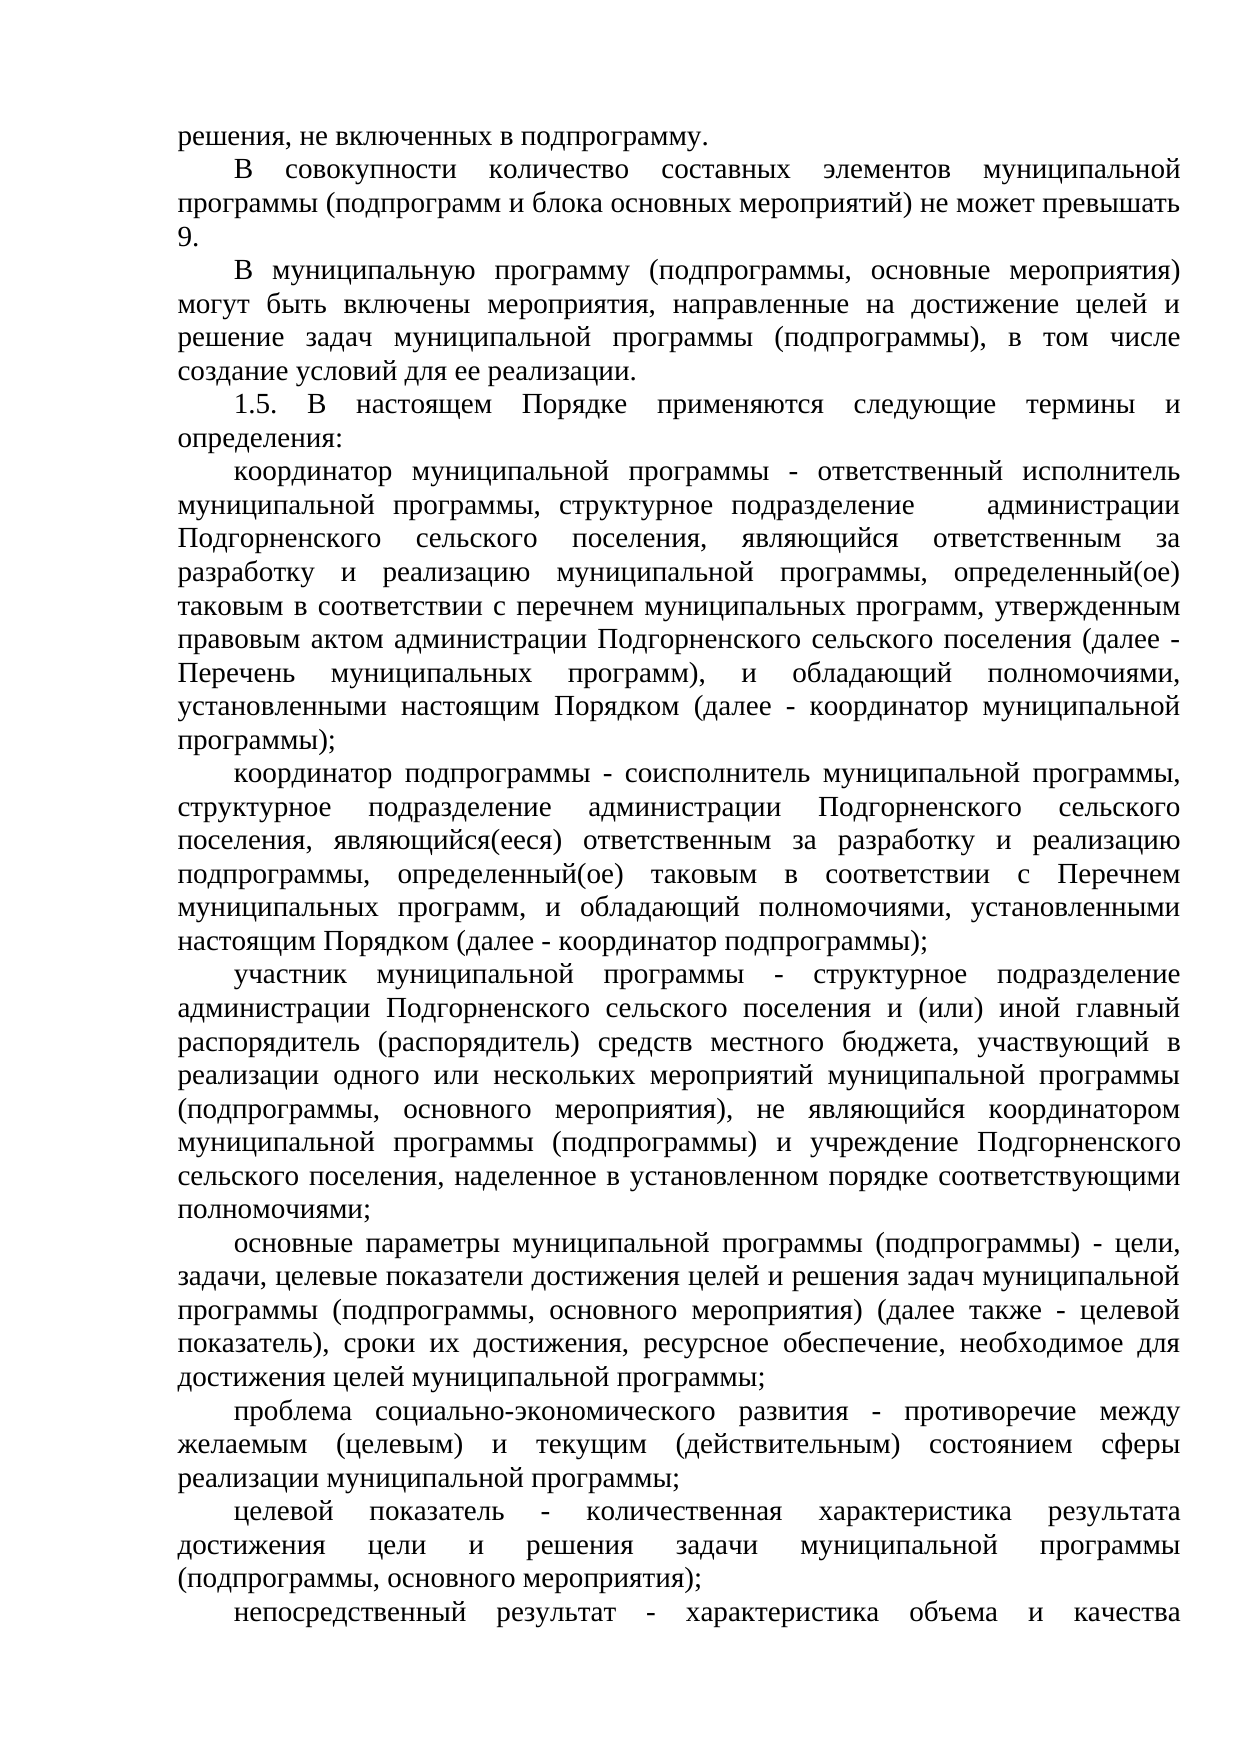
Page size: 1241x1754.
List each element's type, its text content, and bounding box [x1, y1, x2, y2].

text координатор подпрограммы - соисполнитель муниципальной программы, структурное подразделение администрации Подгорненского сельского поселения, являющийся(ееся) ответственным за разработку и реализацию подпрограммы, определенный(ое) таковым в соответствии с Перечнем муниципальных программ, и обладающий полномочиями, установленными настоящим Порядком (далее - координатор подпрограммы); [177, 755, 1181, 957]
text целевой показатель - количественная характеристика результата достижения цели и решения задачи муниципальной программы (подпрограммы, основного мероприятия); [177, 1493, 1181, 1594]
text 1.5. В настоящем Порядке применяются следующие термины и определения: [177, 386, 1181, 453]
text В муниципальную программу (подпрограммы, основные мероприятия) могут быть включены мероприятия, направленные на достижение целей и решение задач муниципальной программы (подпрограммы), в том числе создание условий для ее реализации. [177, 252, 1181, 386]
text проблема социально-экономического развития - противоречие между желаемым (целевым) и текущим (действительным) состоянием сферы реализации муниципальной программы; [177, 1393, 1181, 1493]
text координатор муниципальной программы - ответственный исполнитель муниципальной программы, структурное подразделение администрации Подгорненского сельского поселения, являющийся ответственным за разработку и реализацию муниципальной программы, определенный(ое) таковым в соответствии с перечнем муниципальных программ, утвержденным правовым актом администрации Подгорненского сельского поселения (далее - Перечень муниципальных программ), и обладающий полномочиями, установленными настоящим Порядком (далее - координатор муниципальной программы); [177, 453, 1181, 755]
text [177, 1594, 1181, 1627]
text участник муниципальной программы - структурное подразделение администрации Подгорненского сельского поселения и (или) иной главный распорядитель (распорядитель) средств местного бюджета, участвующий в реализации одного или нескольких мероприятий муниципальной программы (подпрограммы, основного мероприятия), не являющийся координатором муниципальной программы (подпрограммы) и учреждение Подгорненского сельского поселения, наделенное в установленном порядке соответствующими полномочиями; [177, 957, 1181, 1225]
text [177, 118, 1181, 152]
text В совокупности количество составных элементов муниципальной программы (подпрограмм и блока основных мероприятий) не может превышать 9. [177, 152, 1181, 252]
text основные параметры муниципальной программы (подпрограммы) - цели, задачи, целевые показатели достижения целей и решения задач муниципальной программы (подпрограммы, основного мероприятия) (далее также - целевой показатель), сроки их достижения, ресурсное обеспечение, необходимое для достижения целей муниципальной программы; [177, 1225, 1181, 1393]
